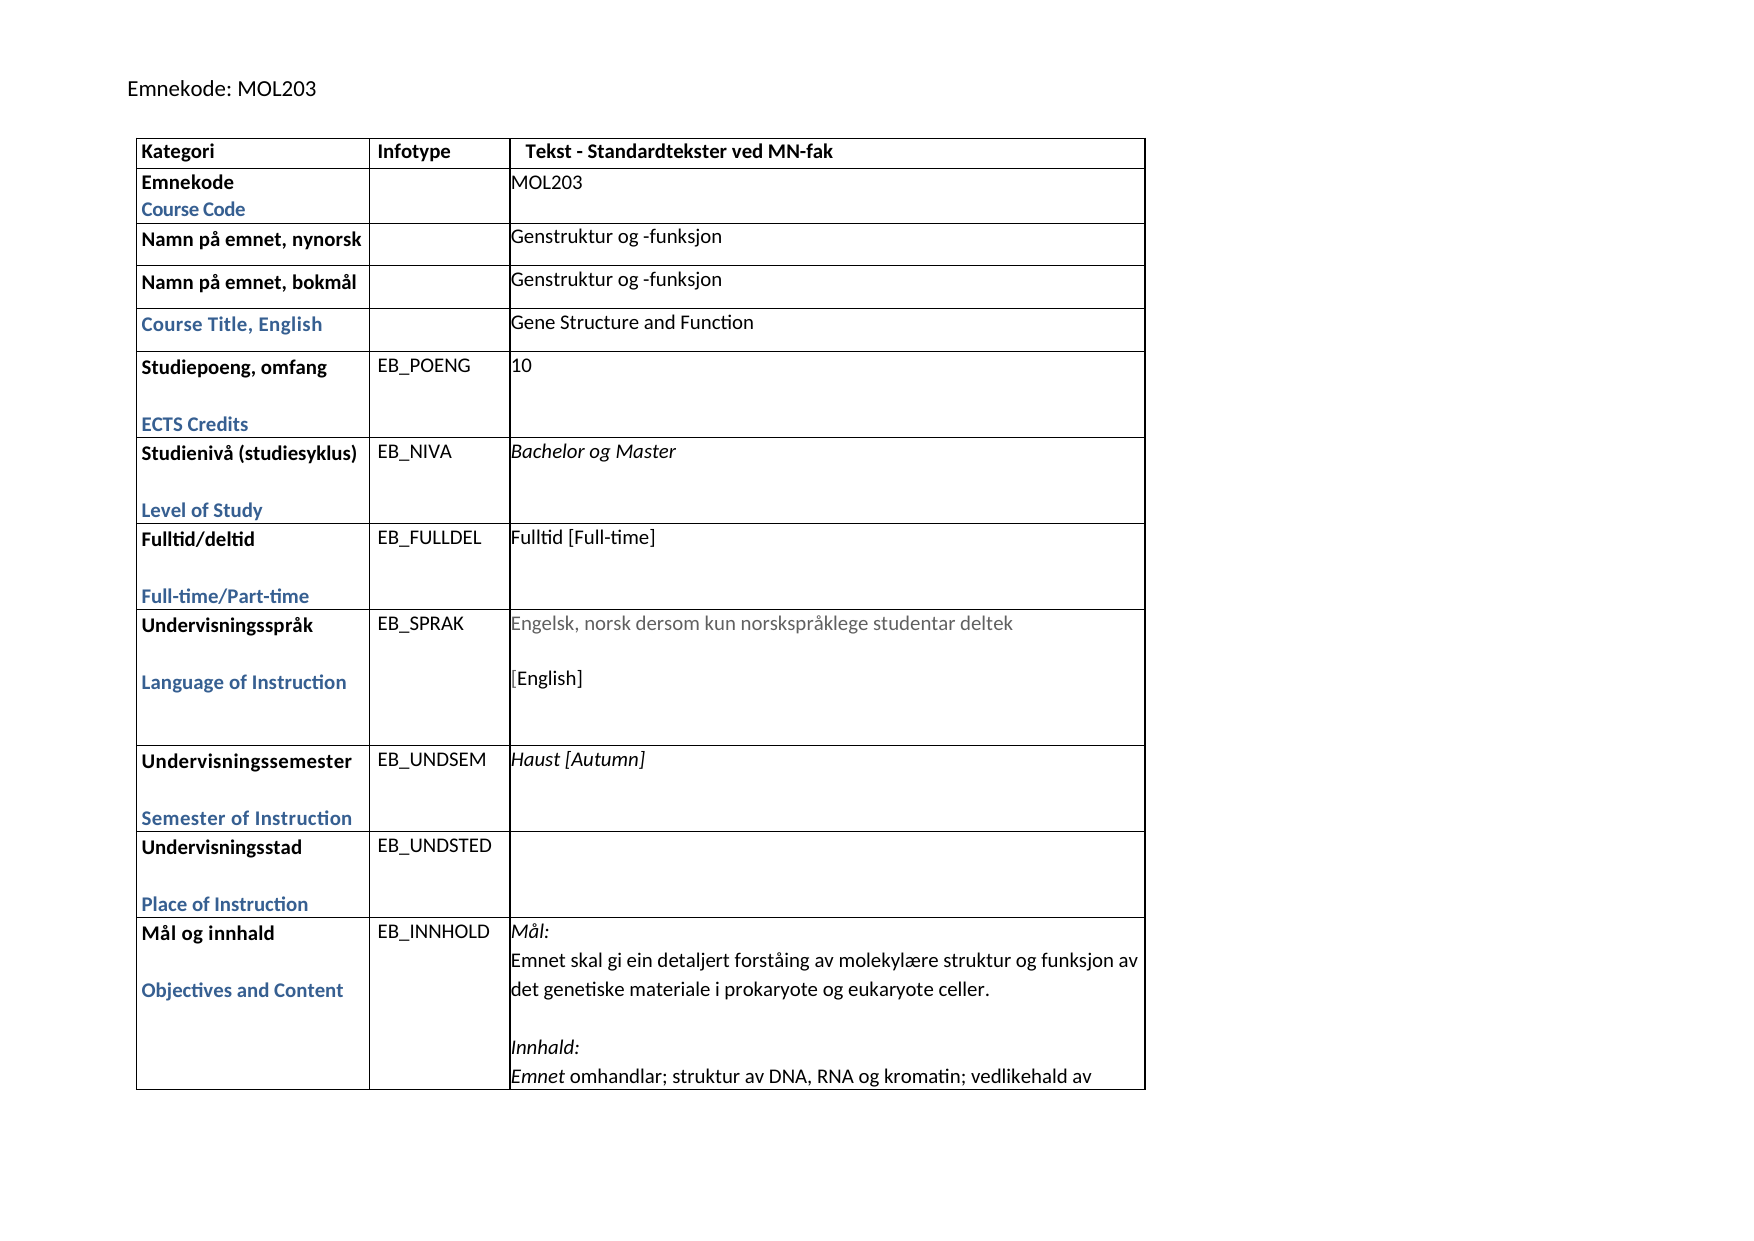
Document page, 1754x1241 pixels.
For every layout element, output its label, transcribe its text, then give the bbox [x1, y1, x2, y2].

table_cell [370, 309, 509, 351]
table_cell Namn på emnet, bokmål [137, 266, 369, 308]
table_cell Course Title, English [137, 309, 369, 351]
table_cell 10 [511, 352, 1144, 437]
table_cell [511, 832, 1144, 917]
table_cell Emnekode Course Code [137, 169, 369, 223]
table_cell Namn på emnet, nynorsk [137, 224, 369, 265]
table_cell Fulltid/deltid Full-time/Part-time [137, 524, 369, 609]
table_cell [370, 266, 509, 308]
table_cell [511, 918, 1144, 1089]
table_cell [370, 169, 509, 223]
table_cell EB_POENG [370, 352, 509, 437]
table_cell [137, 918, 369, 1089]
table_header Kategori [137, 139, 369, 168]
table_cell Undervisningsspråk Language of Instruction [137, 610, 369, 745]
table_cell EB_UNDSTED [370, 832, 509, 917]
table_cell EB_UNDSEM [370, 746, 509, 831]
table_cell EB_FULLDEL [370, 524, 509, 609]
table_cell Engelsk, norsk dersom kun norskspråklege studentar deltek [English] [511, 610, 1144, 745]
table_cell EB_SPRAK [370, 610, 509, 745]
table_cell MOL203 [511, 169, 1144, 223]
table_cell Genstruktur og -funksjon [511, 224, 1144, 265]
table_cell Bachelor og Master [511, 438, 1144, 523]
table_cell EB_INNHOLD [370, 918, 509, 1089]
table_cell Undervisningssemester Semester of Instruction [137, 746, 369, 831]
table_cell Gene Structure and Function [511, 309, 1144, 351]
table_cell Studienivå (studiesyklus) Level of Study [137, 438, 369, 523]
table_cell Undervisningsstad Place of Instruction [137, 832, 369, 917]
table_cell Fulltid [Full-time] [511, 524, 1144, 609]
table_header Infotype [370, 139, 509, 168]
table_header Tekst - Standardtekster ved MN-fak [511, 139, 1144, 168]
table_cell Genstruktur og -funksjon [511, 266, 1144, 308]
table_cell [370, 224, 509, 265]
table_cell EB_NIVA [370, 438, 509, 523]
table_cell Studiepoeng, omfang ECTS Credits [137, 352, 369, 437]
table_cell Haust [Autumn] [511, 746, 1144, 831]
